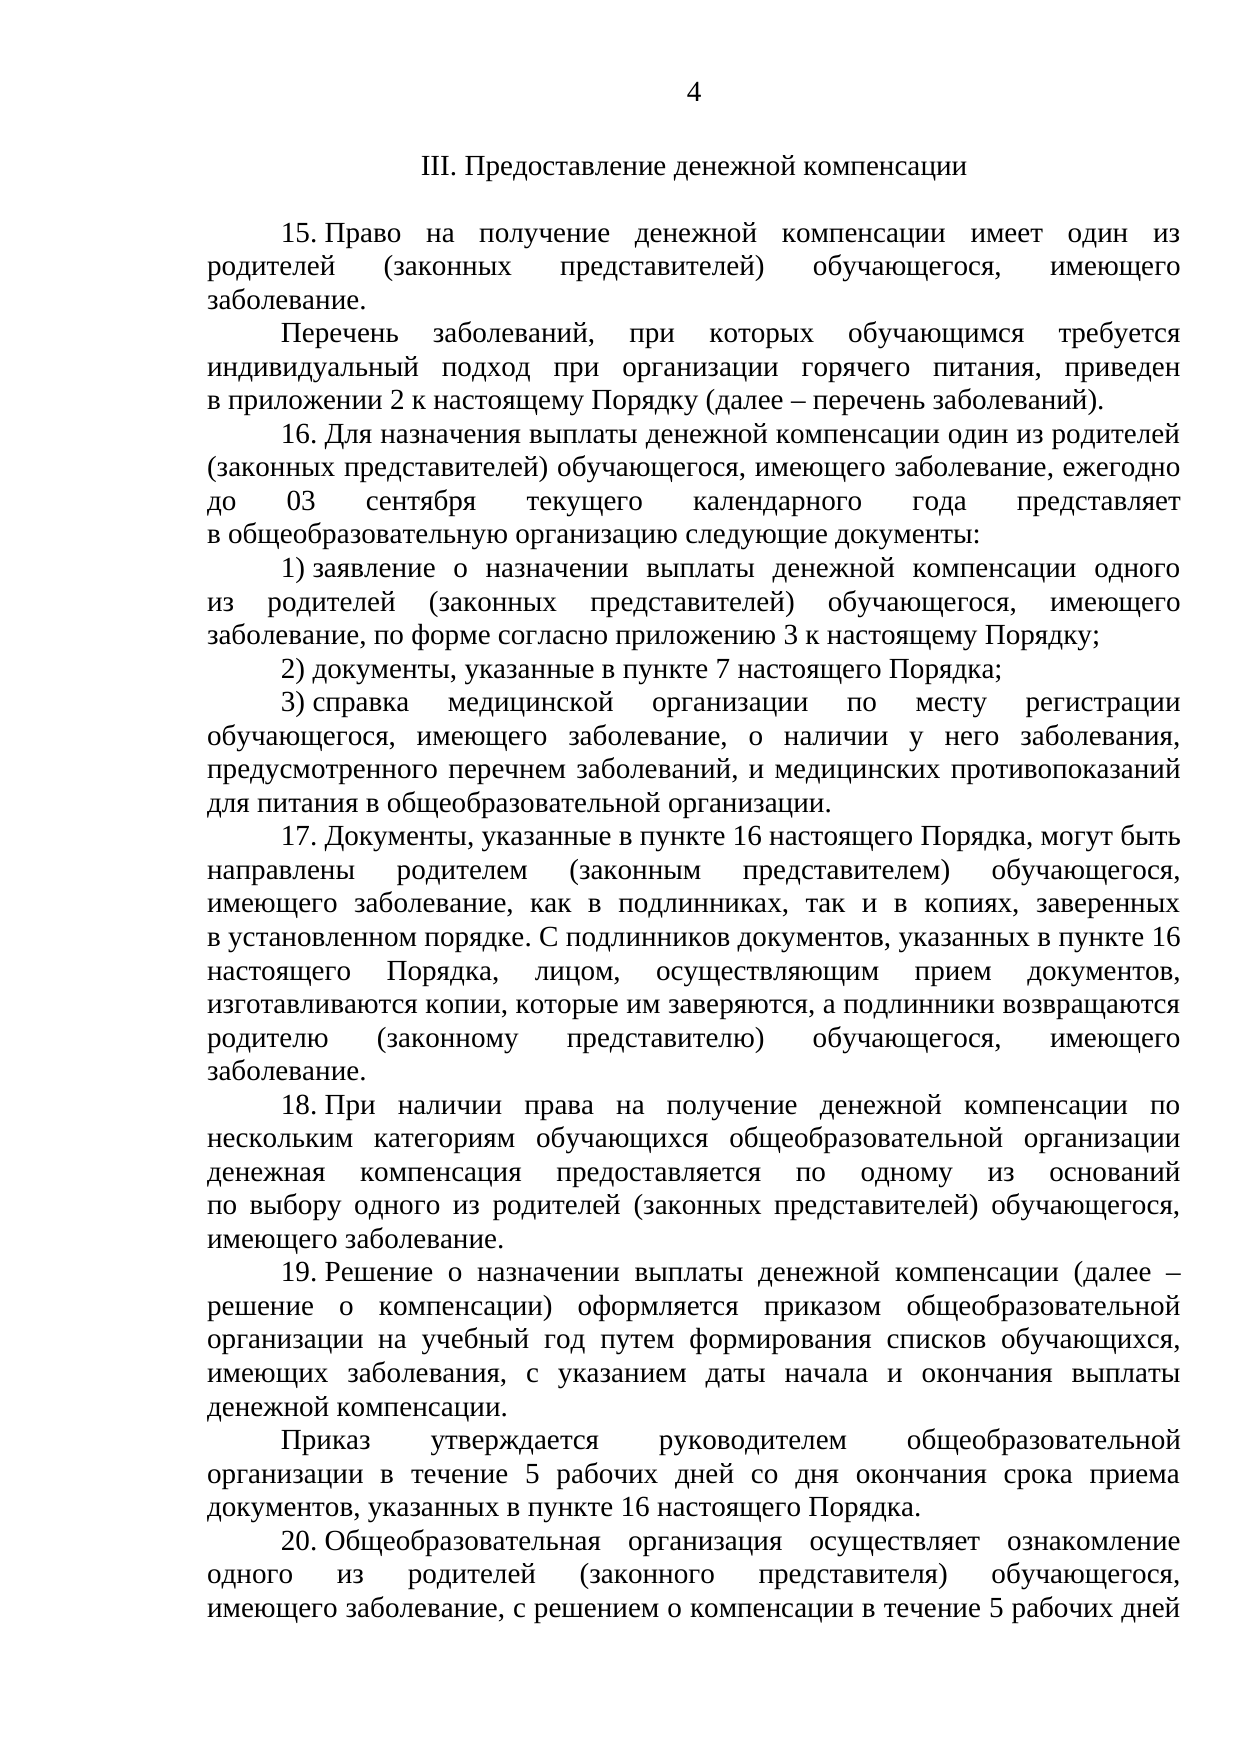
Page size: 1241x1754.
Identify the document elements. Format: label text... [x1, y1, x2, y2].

text III. Предоставление денежной компенсации [207, 148, 1181, 181]
text 16. Для назначения выплаты денежной компенсации один из родителей (законных представителей) обучающегося, имеющего заболевание, ежегодно до 03 сентября текущего календарного года представляет в общеобразовательную организацию следующие документы: [207, 416, 1181, 550]
text 17. Документы, указанные в пункте 16 настоящего Порядка, могут быть направлены родителем (законным представителем) обучающегося, имеющего заболевание, как в подлинниках, так и в копиях, заверенных в установленном порядке. С подлинников документов, указанных в пункте 16 настоящего Порядка, лицом, осуществляющим прием документов, изготавливаются копии, которые им заверяются, а подлинники возвращаются родителю (законному представителю) обучающегося, имеющего заболевание. [207, 818, 1181, 1087]
text 15. Право на получение денежной компенсации имеет один из родителей (законных представителей) обучающегося, имеющего заболевание. [207, 215, 1181, 315]
text 2) документы, указанные в пункте 7 настоящего Порядка; [207, 651, 1181, 684]
text 1) заявление о назначении выплаты денежной компенсации одного из родителей (законных представителей) обучающегося, имеющего заболевание, по форме согласно приложению 3 к настоящему Порядку; [207, 550, 1181, 651]
text 18. При наличии права на получение денежной компенсации по нескольким категориям обучающихся общеобразовательной организации денежная компенсация предоставляется по одному из оснований по выбору одного из родителей (законных представителей) обучающегося, имеющего заболевание. [207, 1087, 1181, 1254]
text 3) справка медицинской организации по месту регистрации обучающегося, имеющего заболевание, о наличии у него заболевания, предусмотренного перечнем заболеваний, и медицинских противопоказаний для питания в общеобразовательной организации. [207, 684, 1181, 818]
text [207, 1523, 1181, 1623]
text Приказ утверждается руководителем общеобразовательной организации в течение 5 рабочих дней со дня окончания срока приема документов, указанных в пункте 16 настоящего Порядка. [207, 1422, 1181, 1523]
text Перечень заболеваний, при которых обучающимся требуется индивидуальный подход при организации горячего питания, приведен в приложении 2 к настоящему Порядку (далее – перечень заболеваний). [207, 315, 1181, 416]
text 19. Решение о назначении выплаты денежной компенсации (далее – решение о компенсации) оформляется приказом общеобразовательной организации на учебный год путем формирования списков обучающихся, имеющих заболевания, с указанием даты начала и окончания выплаты денежной компенсации. [207, 1254, 1181, 1422]
